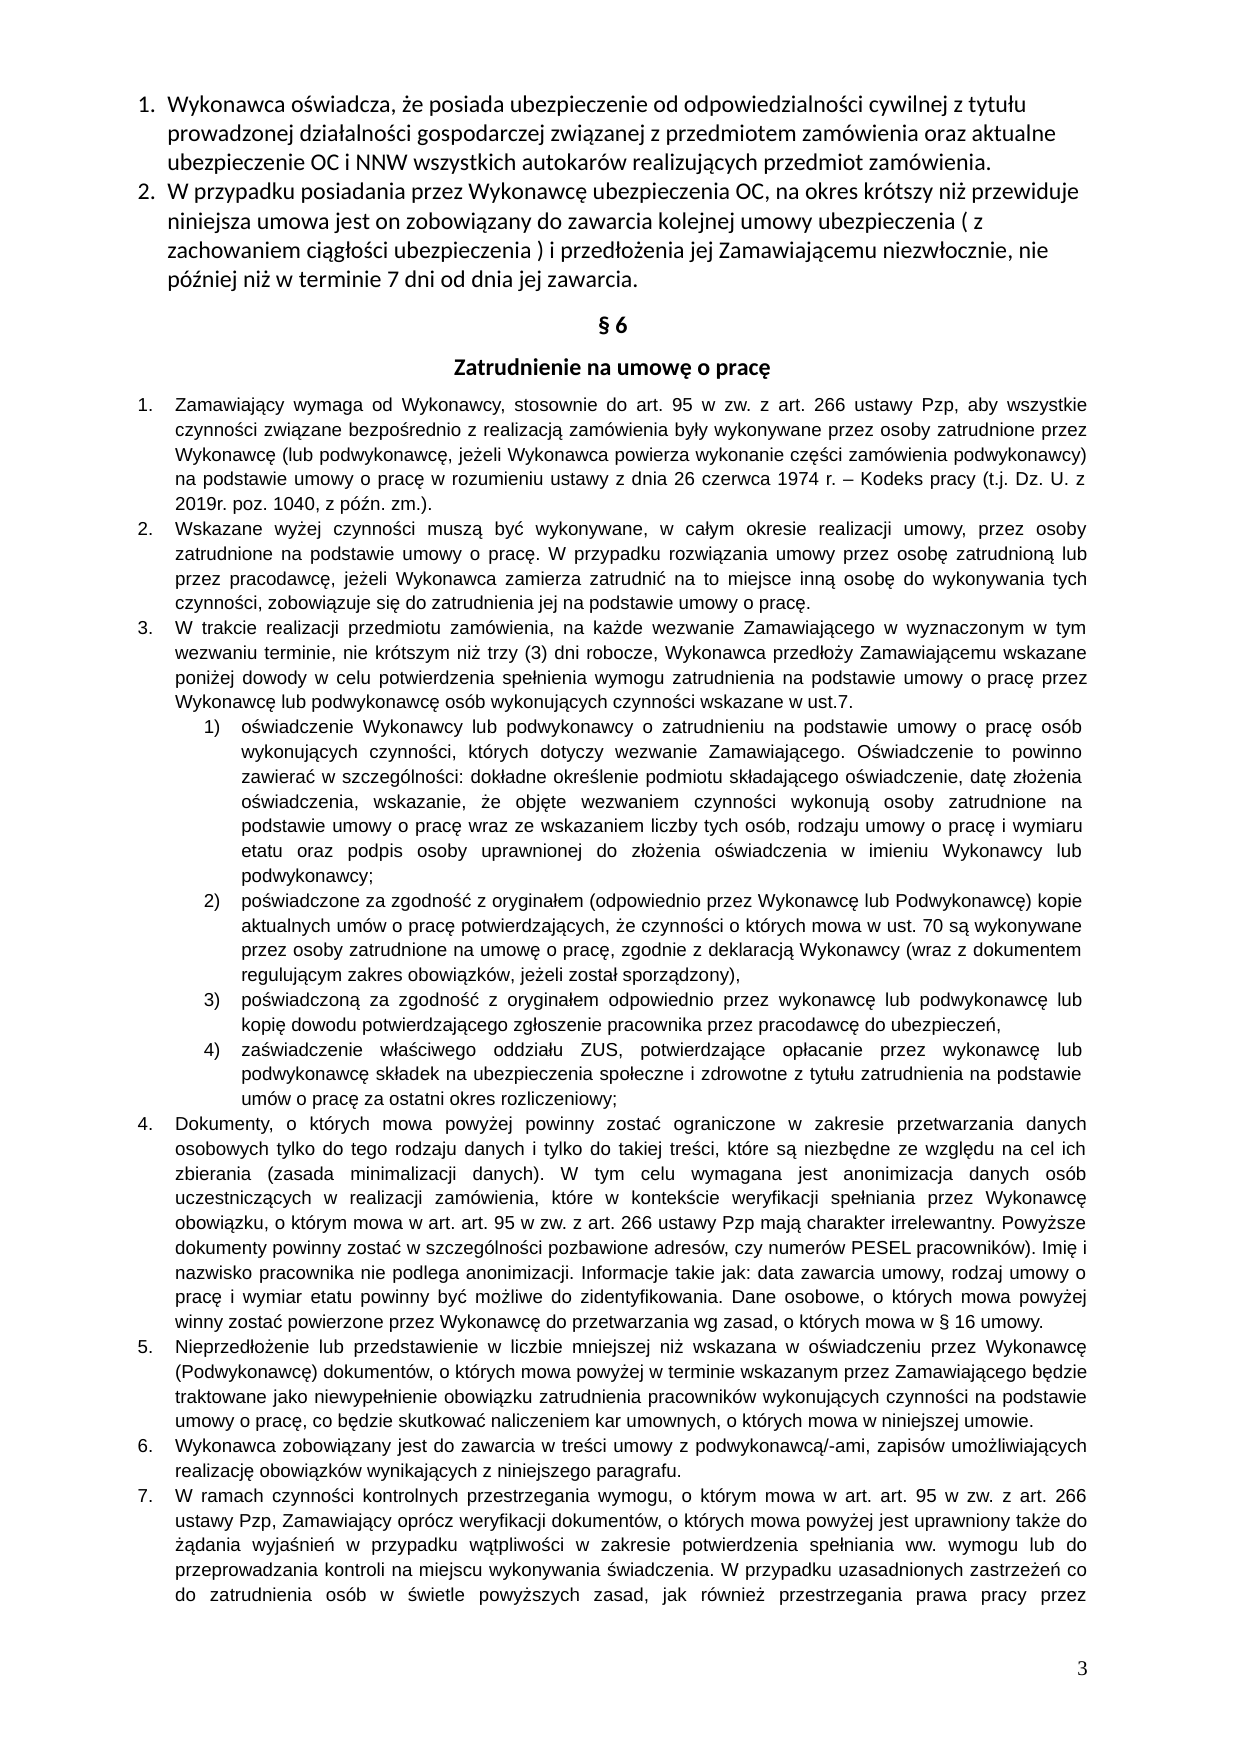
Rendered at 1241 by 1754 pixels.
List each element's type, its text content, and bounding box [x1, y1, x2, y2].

list Dokumenty, o których mowa powyżej powinny zostać ograniczone w zakresie przetwarzania danych osobowych tylko do tego rodzaju danych i tylko do takiej treści, które są niezbędne ze względu na cel ich zbierania (zasada minimalizacji danych). W tym celu wymagana jest anonimizacja danych osób uczestniczących w realizacji zamówienia, które w kontekście weryfikacji spełniania przez Wykonawcę obowiązku, o którym mowa w art. art. 95 w zw. z art. 266 ustawy Pzp mają charakter irrelewantny. Powyższe dokumenty powinny zostać w szczególności pozbawione adresów, czy numerów PESEL pracowników). Imię i nazwisko pracownika nie podlega anonimizacji. Informacje takie jak: data zawarcia umowy, rodzaj umowy o pracę i wymiar etatu powinny być możliwe do zidentyfikowania. Dane osobowe, o których mowa powyżej winny zostać powierzone przez Wykonawcę do przetwarzania wg zasad, o których mowa w § 16 umowy. [137, 1113, 1087, 1333]
list Nieprzedłożenie lub przedstawienie w liczbie mniejszej niż wskazana w oświadczeniu przez Wykonawcę (Podwykonawcę) dokumentów, o których mowa powyżej w terminie wskazanym przez Zamawiającego będzie traktowane jako niewypełnienie obowiązku zatrudnienia pracowników wykonujących czynności na podstawie umowy o pracę, co będzie skutkować naliczeniem kar umownych, o których mowa w niniejszej umowie. [137, 1336, 1087, 1432]
text Zatrudnienie na umowę o pracę [137, 352, 1087, 381]
list poświadczoną za zgodność z oryginałem odpowiednio przez wykonawcę lub podwykonawcę lub kopię dowodu potwierdzającego zgłoszenie pracownika przez pracodawcę do ubezpieczeń, [203, 989, 1082, 1035]
list Wykonawca oświadcza, że posiada ubezpieczenie od odpowiedzialności cywilnej z tytułu prowadzonej działalności gospodarczej związanej z przedmiotem zamówienia oraz aktualne ubezpieczenie OC i NNW wszystkich autokarów realizujących przedmiot zamówienia. [137, 89, 1087, 176]
list Wykonawca zobowiązany jest do zawarcia w treści umowy z podwykonawcą/-ami, zapisów umożliwiających realizację obowiązków wynikających z niniejszego paragrafu. [137, 1435, 1087, 1481]
text § 6 [137, 310, 1087, 339]
list Zamawiający wymaga od Wykonawcy, stosownie do art. 95 w zw. z art. 266 ustawy Pzp, aby wszystkie czynności związane bezpośrednio z realizacją zamówienia były wykonywane przez osoby zatrudnione przez Wykonawcę (lub podwykonawcę, jeżeli Wykonawca powierza wykonanie części zamówienia podwykonawcy) na podstawie umowy o pracę w rozumieniu ustawy z dnia 26 czerwca 1974 r. – Kodeks pracy (t.j. Dz. U. z 2019r. poz. 1040, z późn. zm.). [137, 394, 1087, 514]
list W trakcie realizacji przedmiotu zamówienia, na każde wezwanie Zamawiającego w wyznaczonym w tym wezwaniu terminie, nie krótszym niż trzy (3) dni robocze, Wykonawca przedłoży Zamawiającemu wskazane poniżej dowody w celu potwierdzenia spełnienia wymogu zatrudnienia na podstawie umowy o pracę przez Wykonawcę lub podwykonawcę osób wykonujących czynności wskazane w ust.7. [137, 617, 1087, 713]
list poświadczone za zgodność z oryginałem (odpowiednio przez Wykonawcę lub Podwykonawcę) kopie aktualnych umów o pracę potwierdzających, że czynności o których mowa w ust. 70 są wykonywane przez osoby zatrudnione na umowę o pracę, zgodnie z deklaracją Wykonawcy (wraz z dokumentem regulującym zakres obowiązków, jeżeli został sporządzony), [203, 889, 1082, 986]
list Wskazane wyżej czynności muszą być wykonywane, w całym okresie realizacji umowy, przez osoby zatrudnione na podstawie umowy o pracę. W przypadku rozwiązania umowy przez osobę zatrudnioną lub przez pracodawcę, jeżeli Wykonawca zamierza zatrudnić na to miejsce inną osobę do wykonywania tych czynności, zobowiązuje się do zatrudnienia jej na podstawie umowy o pracę. [137, 518, 1087, 614]
list zaświadczenie właściwego oddziału ZUS, potwierdzające opłacanie przez wykonawcę lub podwykonawcę składek na ubezpieczenia społeczne i zdrowotne z tytułu zatrudnienia na podstawie umów o pracę za ostatni okres rozliczeniowy; [203, 1038, 1082, 1109]
list oświadczenie Wykonawcy lub podwykonawcy o zatrudnieniu na podstawie umowy o pracę osób wykonujących czynności, których dotyczy wezwanie Zamawiającego. Oświadczenie to powinno zawierać w szczególności: dokładne określenie podmiotu składającego oświadczenie, datę złożenia oświadczenia, wskazanie, że objęte wezwaniem czynności wykonują osoby zatrudnione na podstawie umowy o pracę wraz ze wskazaniem liczby tych osób, rodzaju umowy o pracę i wymiaru etatu oraz podpis osoby uprawnionej do złożenia oświadczenia w imieniu Wykonawcy lub podwykonawcy; [203, 716, 1082, 886]
list W przypadku posiadania przez Wykonawcę ubezpieczenia OC, na okres krótszy niż przewiduje niniejsza umowa jest on zobowiązany do zawarcia kolejnej umowy ubezpieczenia ( z zachowaniem ciągłości ubezpieczenia ) i przedłożenia jej Zamawiającemu niezwłocznie, nie później niż w terminie 7 dni od dnia jej zawarcia. [137, 176, 1087, 293]
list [137, 1484, 1087, 1605]
